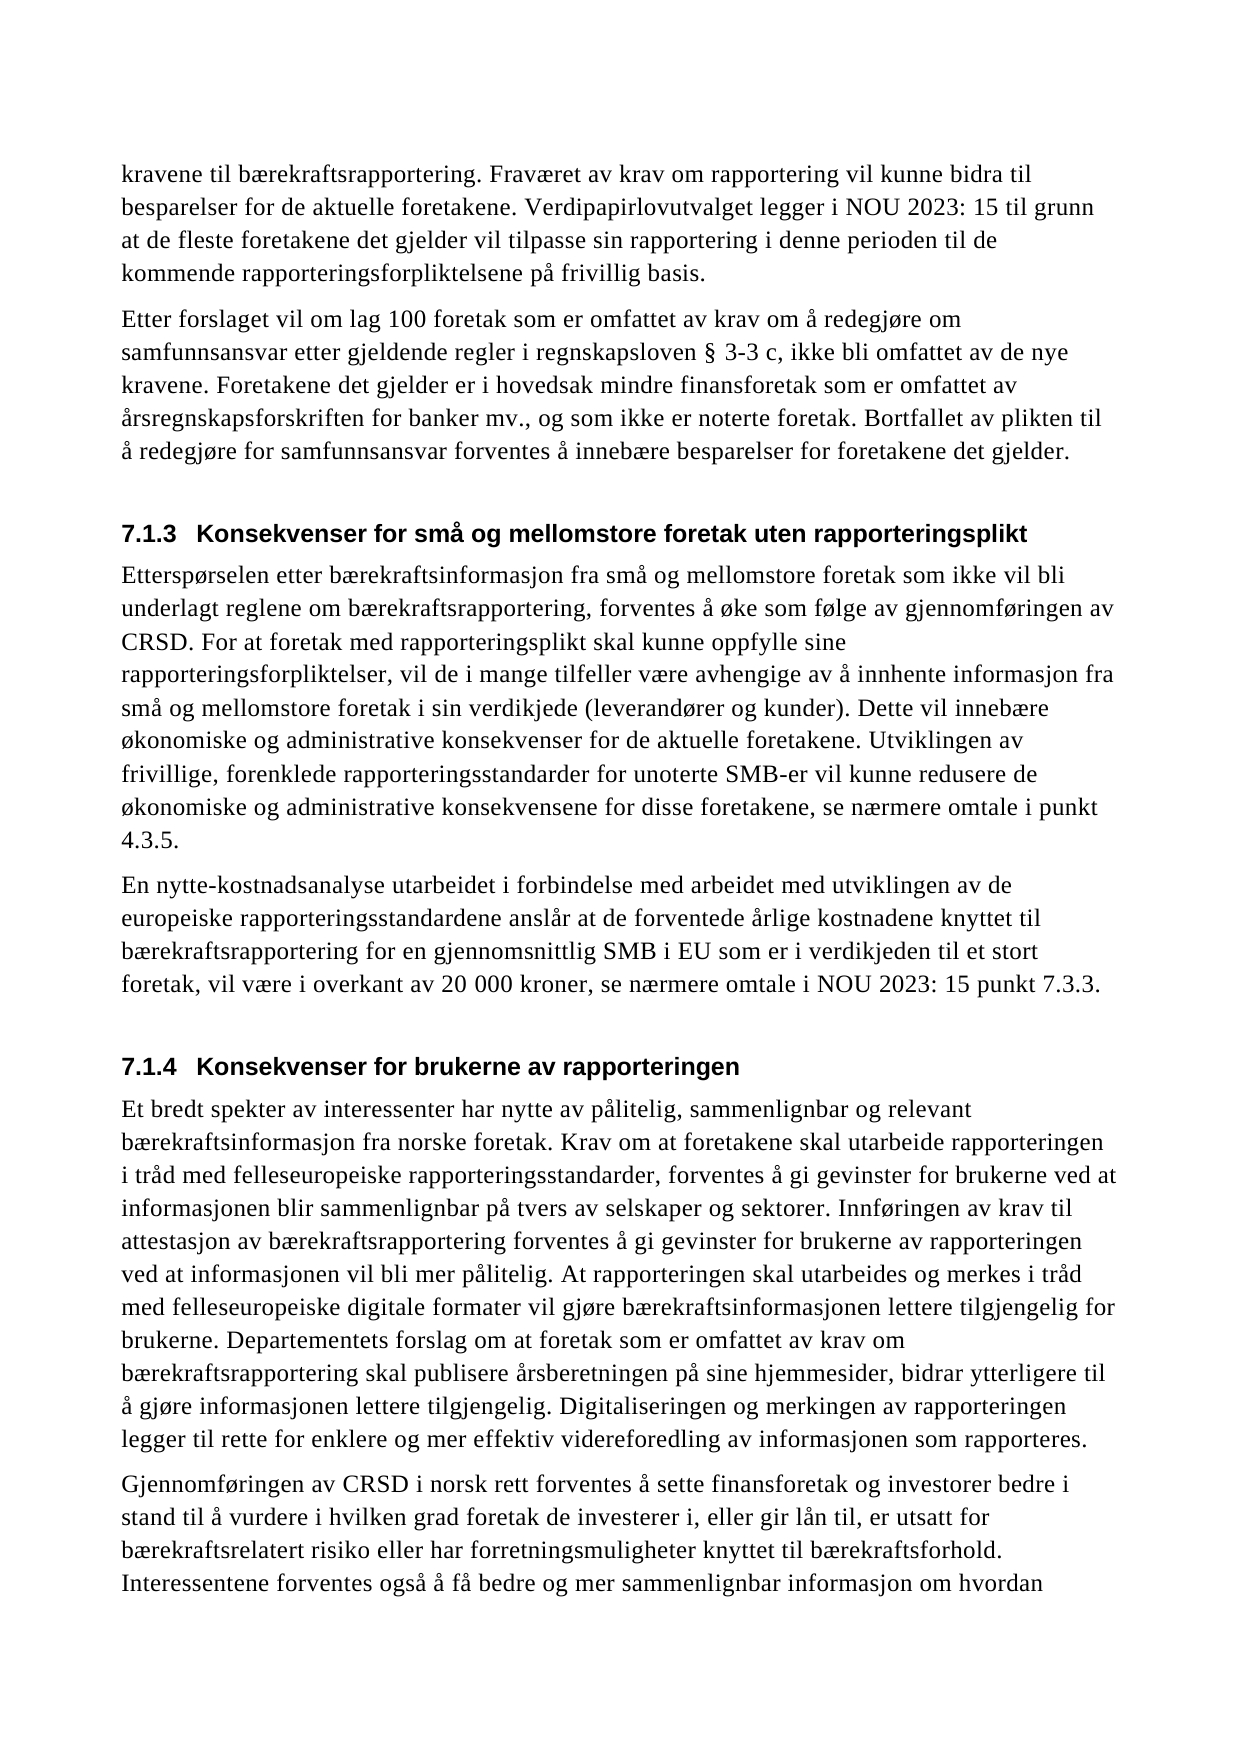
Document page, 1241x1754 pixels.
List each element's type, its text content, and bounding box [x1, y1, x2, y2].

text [121, 1469, 1119, 1597]
subtitle Konsekvenser for brukerne av rapporteringen [121, 1052, 1119, 1081]
subtitle Konsekvenser for små og mellomstore foretak uten rapporteringsplikt [121, 519, 1119, 548]
text Etter forslaget vil om lag 100 foretak som er omfattet av krav om å redegjøre om samfunnsansvar etter gjeldende regler i regnskapsloven § 3-3 c, ikke bli omfattet av de nye kravene. Foretakene det gjelder er i hovedsak mindre finansforetak som er omfattet av årsregnskapsforskriften for banker mv., og som ikke er noterte foretak. Bortfallet av plikten til å redegjøre for samfunnsansvar forventes å innebære besparelser for foretakene det gjelder. [121, 304, 1119, 465]
text Et bredt spekter av interessenter har nytte av pålitelig, sammenlignbar og relevant bærekraftsinformasjon fra norske foretak. Krav om at foretakene skal utarbeide rapporteringen i tråd med felleseuropeiske rapporteringsstandarder, forventes å gi gevinster for brukerne ved at informasjonen blir sammenlignbar på tvers av selskaper og sektorer. Innføringen av krav til attestasjon av bærekraftsrapportering forventes å gi gevinster for brukerne av rapporteringen ved at informasjonen vil bli mer pålitelig. At rapporteringen skal utarbeides og merkes i tråd med felleseuropeiske digitale formater vil gjøre bærekraftsinformasjonen lettere tilgjengelig for brukerne. Departementets forslag om at foretak som er omfattet av krav om bærekraftsrapportering skal publisere årsberetningen på sine hjemmesider, bidrar ytterligere til å gjøre informasjonen lettere tilgjengelig. Digitaliseringen og merkingen av rapporteringen legger til rette for enklere og mer effektiv videreforedling av informasjonen som rapporteres. [121, 1094, 1119, 1453]
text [121, 159, 1119, 287]
text Etterspørselen etter bærekraftsinformasjon fra små og mellomstore foretak som ikke vil bli underlagt reglene om bærekraftsrapportering, forventes å øke som følge av gjennomføringen av CRSD. For at foretak med rapporteringsplikt skal kunne oppfylle sine rapporteringsforpliktelser, vil de i mange tilfeller være avhengige av å innhente informasjon fra små og mellomstore foretak i sin verdikjede (leverandører og kunder). Dette vil innebære økonomiske og administrative konsekvenser for de aktuelle foretakene. Utviklingen av frivillige, forenklede rapporteringsstandarder for unoterte SMB-er vil kunne redusere de økonomiske og administrative konsekvensene for disse foretakene, se nærmere omtale i punkt 4.3.5. [121, 561, 1119, 853]
text En nytte-kostnadsanalyse utarbeidet i forbindelse med arbeidet med utviklingen av de europeiske rapporteringsstandardene anslår at de forventede årlige kostnadene knyttet til bærekraftsrapportering for en gjennomsnittlig SMB i EU som er i verdikjeden til et stort foretak, vil være i overkant av 20 000 kroner, se nærmere omtale i NOU 2023: 15 punkt 7.3.3. [121, 870, 1119, 998]
